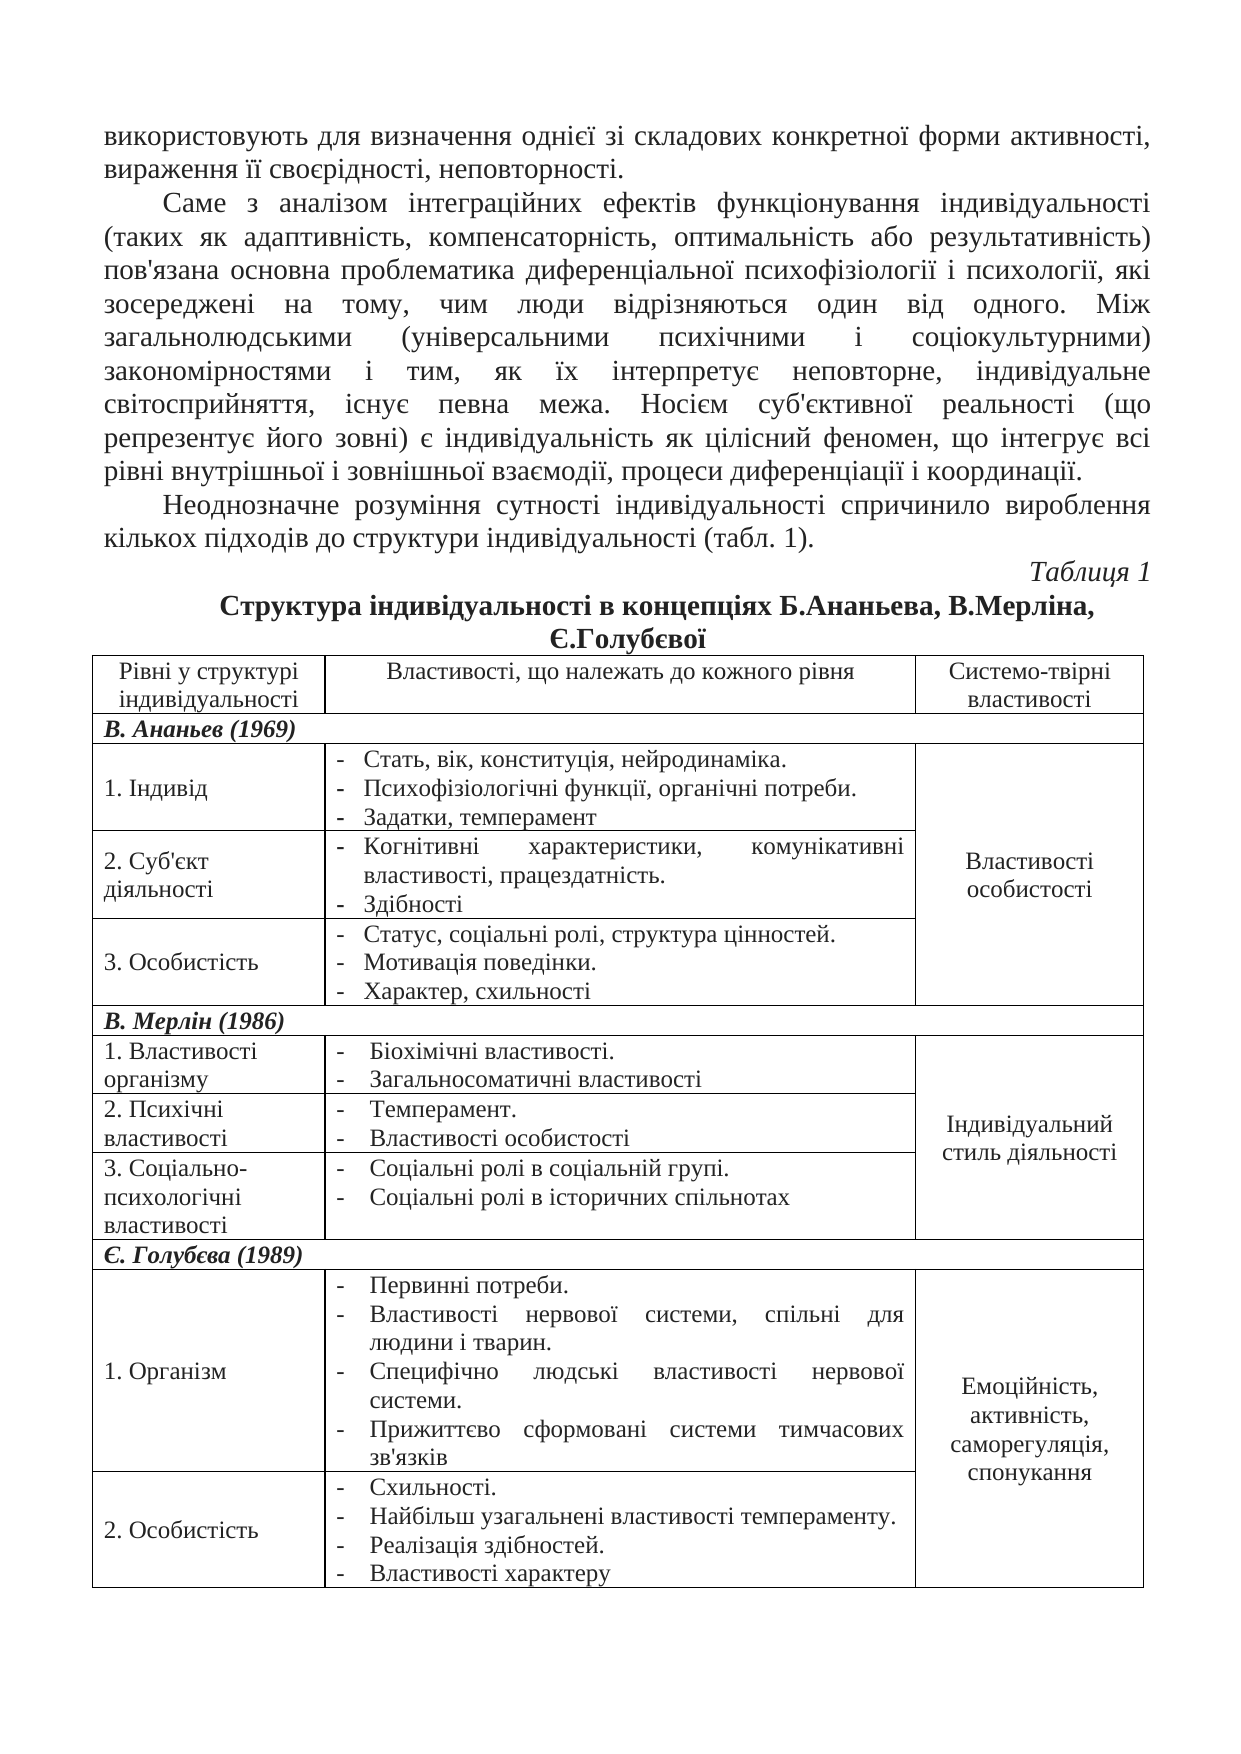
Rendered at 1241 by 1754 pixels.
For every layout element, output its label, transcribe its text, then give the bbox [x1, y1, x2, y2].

table_cell 2. Особистість [93, 1472, 324, 1587]
table_cell Емоційність, активність, саморегуляція, спонукання [916, 1270, 1143, 1587]
table_cell Статус, соціальні ролі, структура цінностей. Мотивація поведінки. Характер, схильності [326, 919, 915, 1005]
text Саме з аналізом інтеграційних ефектів функціонування індивідуальності (таких як адаптивність, компенсаторність, оптимальність або результативність) пов'язана основна проблематика диференціальної психофізіології і психології, які зосереджені на тому, чим люди відрізняються один від одного. Між загальнолюдськими (універсальними психічними і соціокультурними) закономірностями і тим, як їх інтерпретує неповторне, індивідуальне світосприйняття, існує певна межа. Носієм суб'єктивної реальності (що репрезентує його зовні) є індивідуальність як цілісний феномен, що інтегрує всі рівні внутрішньої і зовнішньої взаємодії, процеси диференціації і координації. [103, 185, 1152, 487]
table_cell Темперамент. Властивості особистості [326, 1094, 915, 1152]
table_cell Властивості особистості [916, 744, 1143, 1005]
table_cell 1. Організм [93, 1270, 324, 1471]
table_cell 3. Особистість [93, 919, 324, 1005]
table_cell В. Ананьев (1969) [93, 714, 1143, 743]
table_header Властивості, що належать до кожного рівня [326, 656, 915, 713]
table_cell Соціальні ролі в соціальній групі. Соціальні ролі в історичних спільнотах [326, 1153, 915, 1239]
table_cell 1. Індивід [93, 744, 324, 830]
table_cell Стать, вік, конституція, нейродинаміка. Психофізіологічні функції, органічні потреби. Задатки, темперамент [326, 744, 915, 830]
table_cell Первинні потреби. Властивості нервової системи, спільні для людини і тварин. Специфічно людські властивості нервової системи. Прижиттєво сформовані системи тимчасових зв'язків [326, 1270, 915, 1471]
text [103, 118, 1152, 185]
table_cell Когнітивні характеристики, комунікативні властивості, працездатність. Здібності [326, 831, 915, 918]
table_cell В. Мерлін (1986) [93, 1006, 1143, 1035]
table_cell Схильності. Найбільш узагальнені властивості темпераменту. Реалізація здібностей. Властивості характеру [326, 1472, 915, 1587]
text Неоднозначне розуміння сутності індивідуальності спричинило вироблення кількох підходів до структури індивідуальності (табл. 1). [103, 487, 1152, 554]
table_cell 2. Психічні властивості [93, 1094, 324, 1152]
table_cell 3. Соціально-психологічні властивості [93, 1153, 324, 1239]
text Структура індивідуальності в концепціях Б.Ананьева, В.Мерліна, Є.Голубєвої [103, 588, 1152, 655]
table_cell 2. Суб'єкт діяльності [93, 831, 324, 918]
text Таблиця 1 [103, 554, 1152, 588]
table_cell Є. Голубєва (1989) [93, 1240, 1143, 1269]
table_cell 1. Властивості організму [93, 1036, 324, 1093]
table_cell Індивідуальний стиль діяльності [916, 1036, 1143, 1239]
table_header Системо-твірні властивості [916, 656, 1143, 713]
table_header Рівні у структурі індивідуальності [93, 656, 324, 713]
table_cell Біохімічні властивості. Загальносоматичні властивості [326, 1036, 915, 1093]
